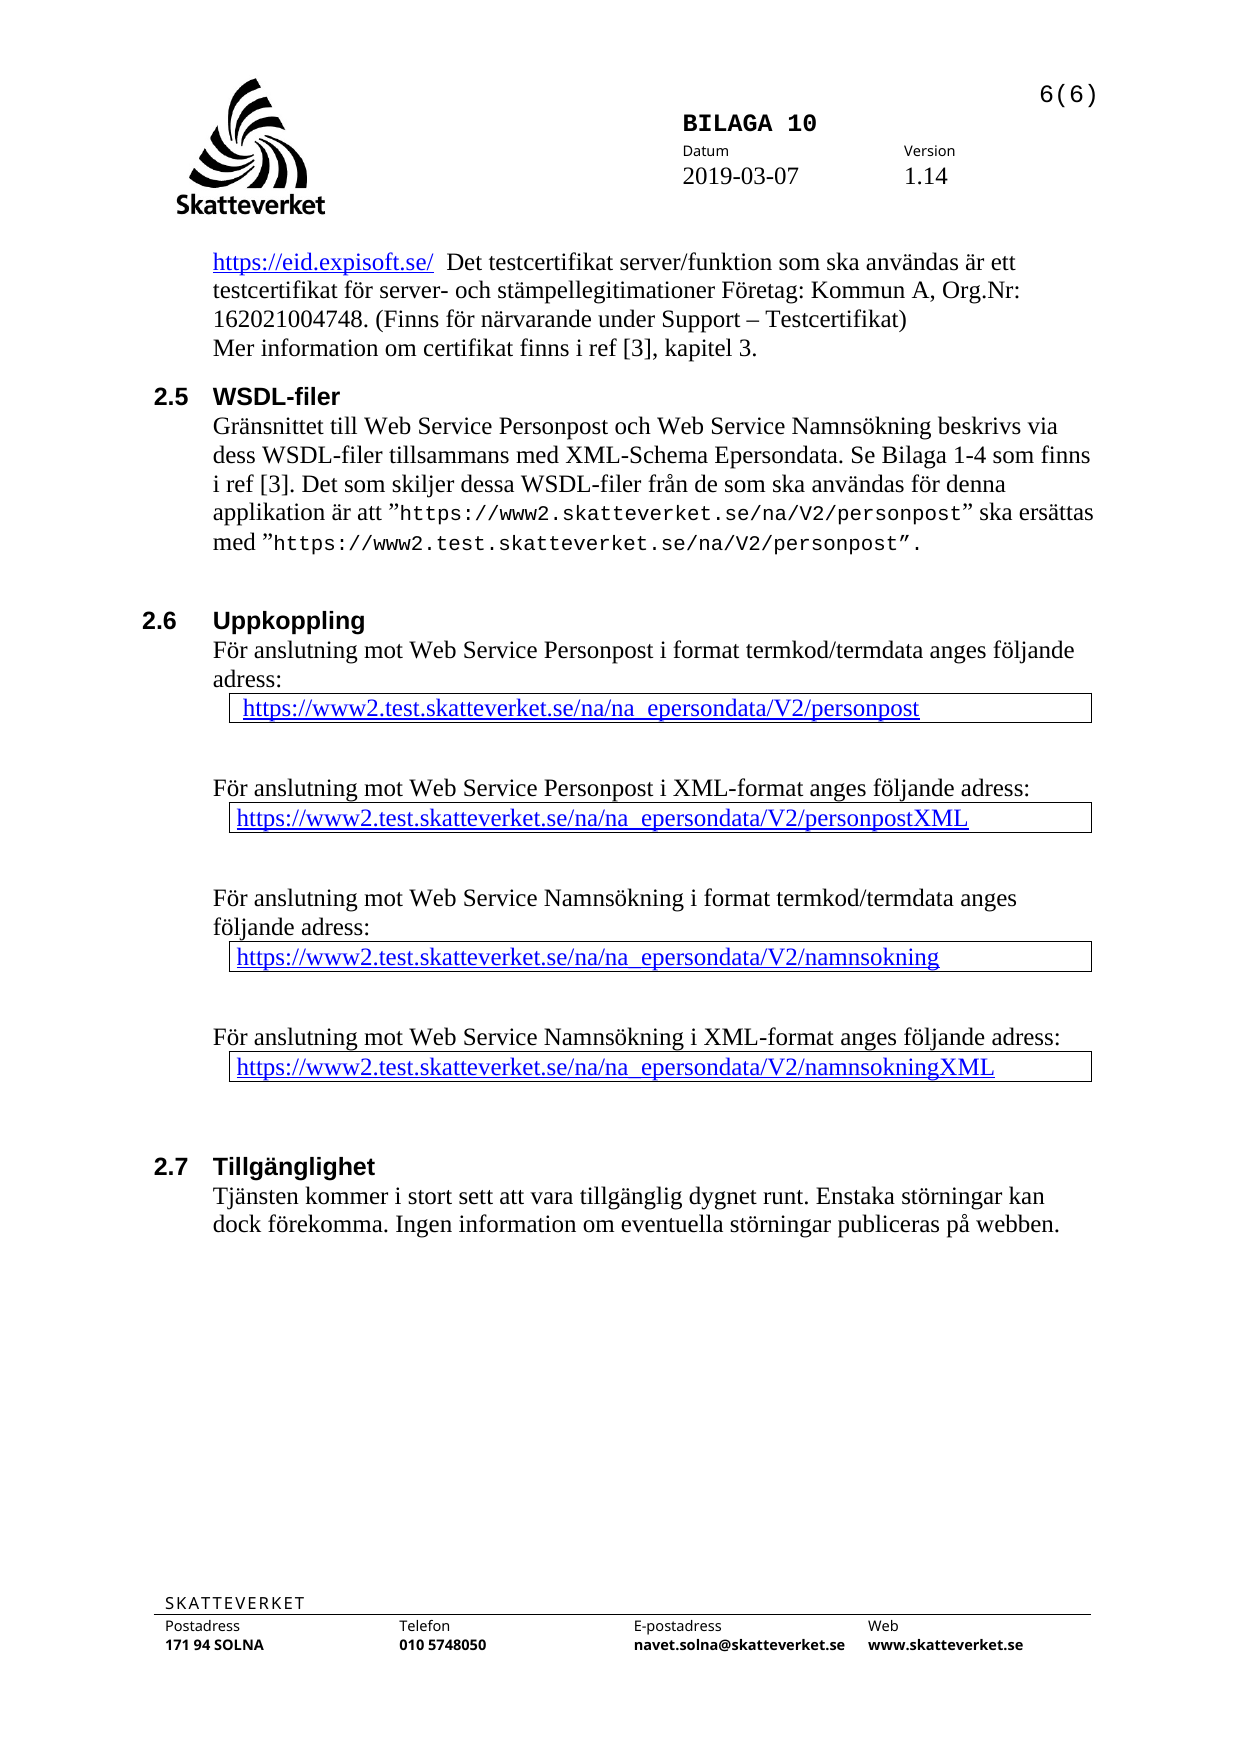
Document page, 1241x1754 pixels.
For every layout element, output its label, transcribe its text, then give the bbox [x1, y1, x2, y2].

text För anslutning mot Web Service Personpost i XML-format anges följande adress: [213, 773, 1098, 802]
subtitle WSDL-filer [153, 382, 1098, 411]
text Mer information om certifikat finns i ref [3], kapitel 3. [213, 333, 1098, 362]
picture [150, 65, 352, 234]
table_header https://www2.test.skatteverket.se/na/na_epersondata/V2/namnsokning [230, 942, 1091, 971]
text För anslutning mot Web Service Namnsökning i format termkod/termdata anges följande adress: [213, 883, 1098, 941]
table_header https://www2.test.skatteverket.se/na/na_epersondata/V2/personpost [230, 694, 1091, 722]
text För anslutning mot Web Service Namnsökning i XML-format anges följande adress: [213, 1022, 1098, 1051]
table_header https://www2.test.skatteverket.se/na/na_epersondata/V2/namnsokningXML [230, 1052, 1091, 1081]
text För anslutning mot Web Service Personpost i format termkod/termdata anges följande adress: [213, 635, 1098, 692]
text Tjänsten kommer i stort sett att vara tillgänglig dygnet runt. Enstaka störningar kan dock förekomma. Ingen information om eventuella störningar publiceras på webben. [213, 1181, 1098, 1238]
table_header https://www2.test.skatteverket.se/na/na_epersondata/V2/personpostXML [230, 803, 1091, 832]
subtitle Tillgänglighet [153, 1152, 1098, 1181]
subtitle Uppkoppling [142, 606, 1098, 635]
text Gränsnittet till Web Service Personpost och Web Service Namnsökning beskrivs via dess WSDL-filer tillsammans med XML-Schema Epersondata. Se Bilaga 1-4 som finns i ref [3]. Det som skiljer dessa WSDL-filer från de som ska användas för denna applikation är att ”https://www2.skatteverket.se/na/V2/personpost” ska ersättas med ”https://www2.test.skatteverket.se/na/V2/personpost”. [213, 411, 1098, 557]
